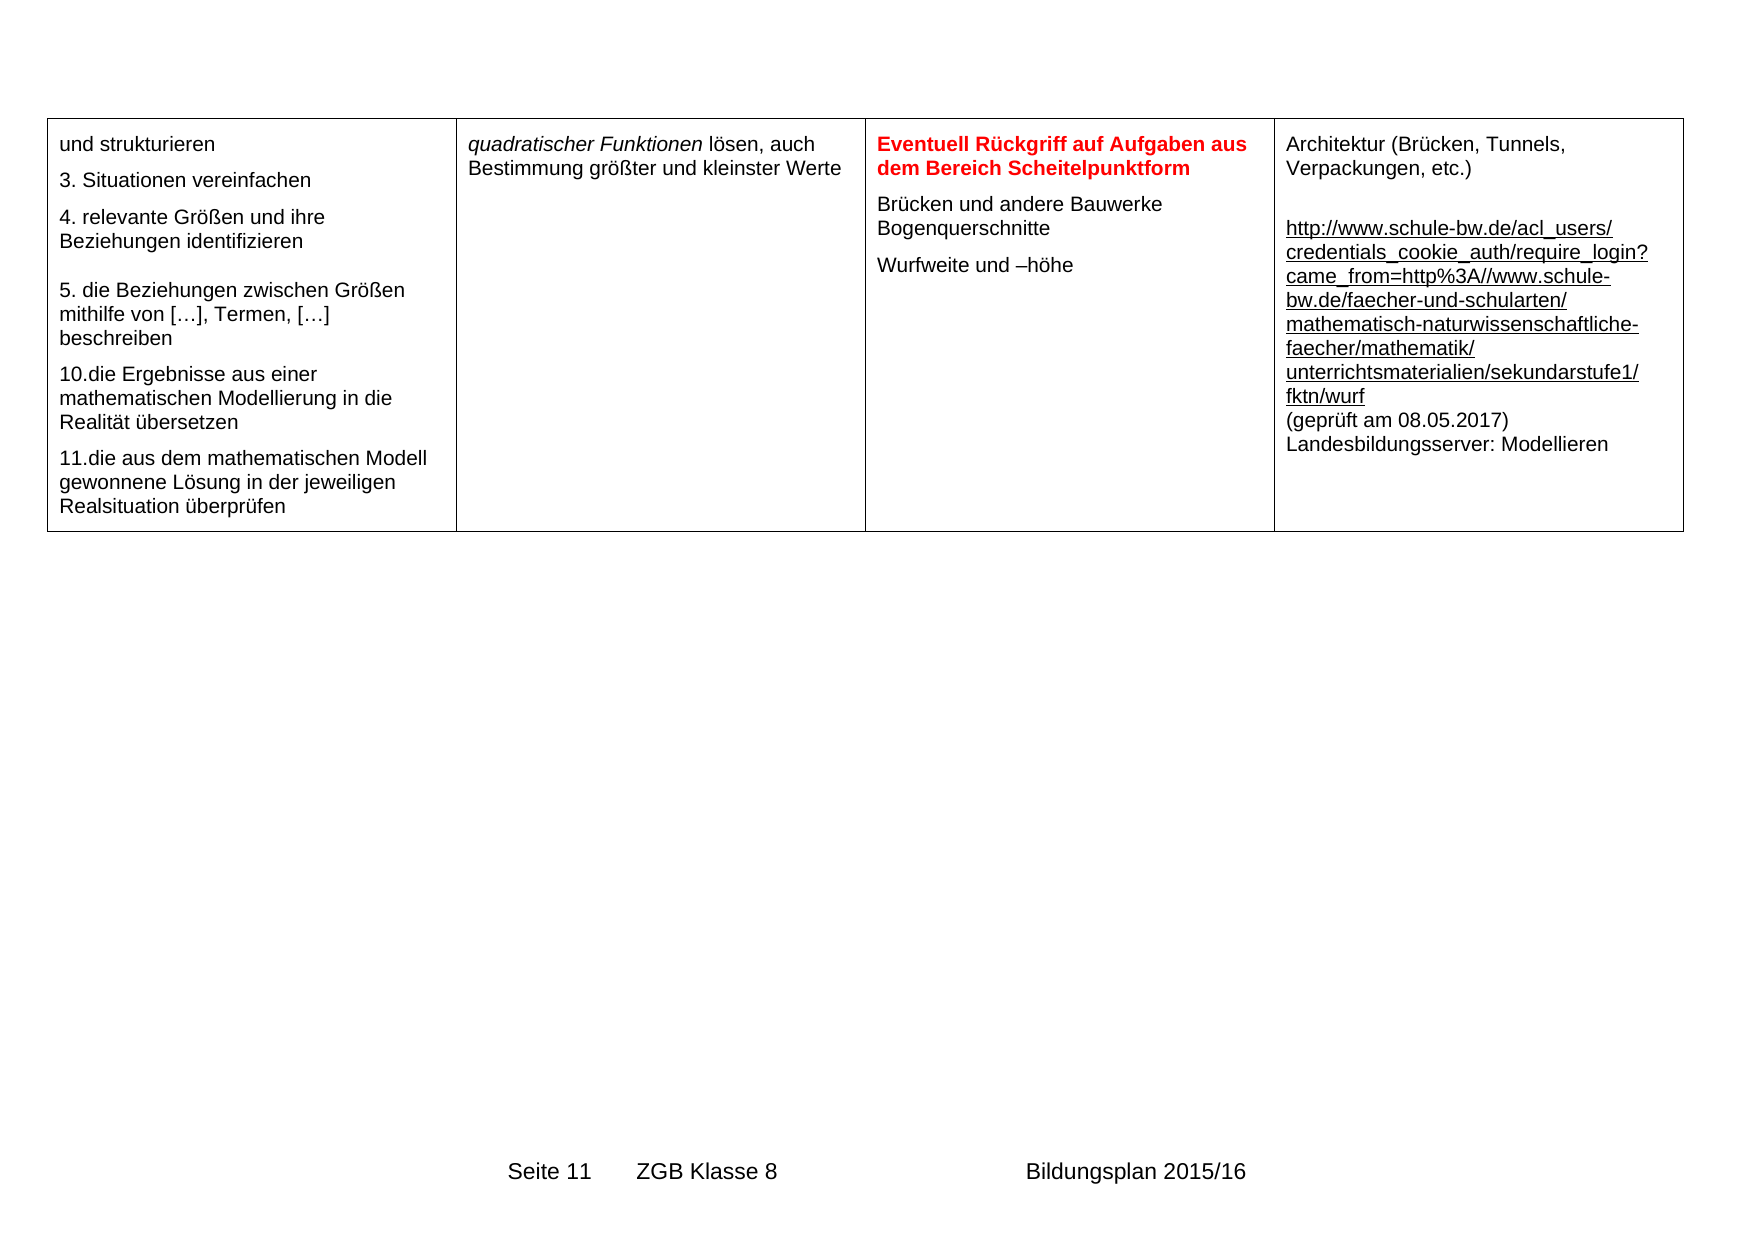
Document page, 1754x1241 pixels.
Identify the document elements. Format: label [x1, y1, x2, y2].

table_cell [457, 119, 865, 531]
table_cell [866, 119, 1274, 531]
table_cell [48, 119, 456, 531]
table_cell [1275, 119, 1683, 531]
